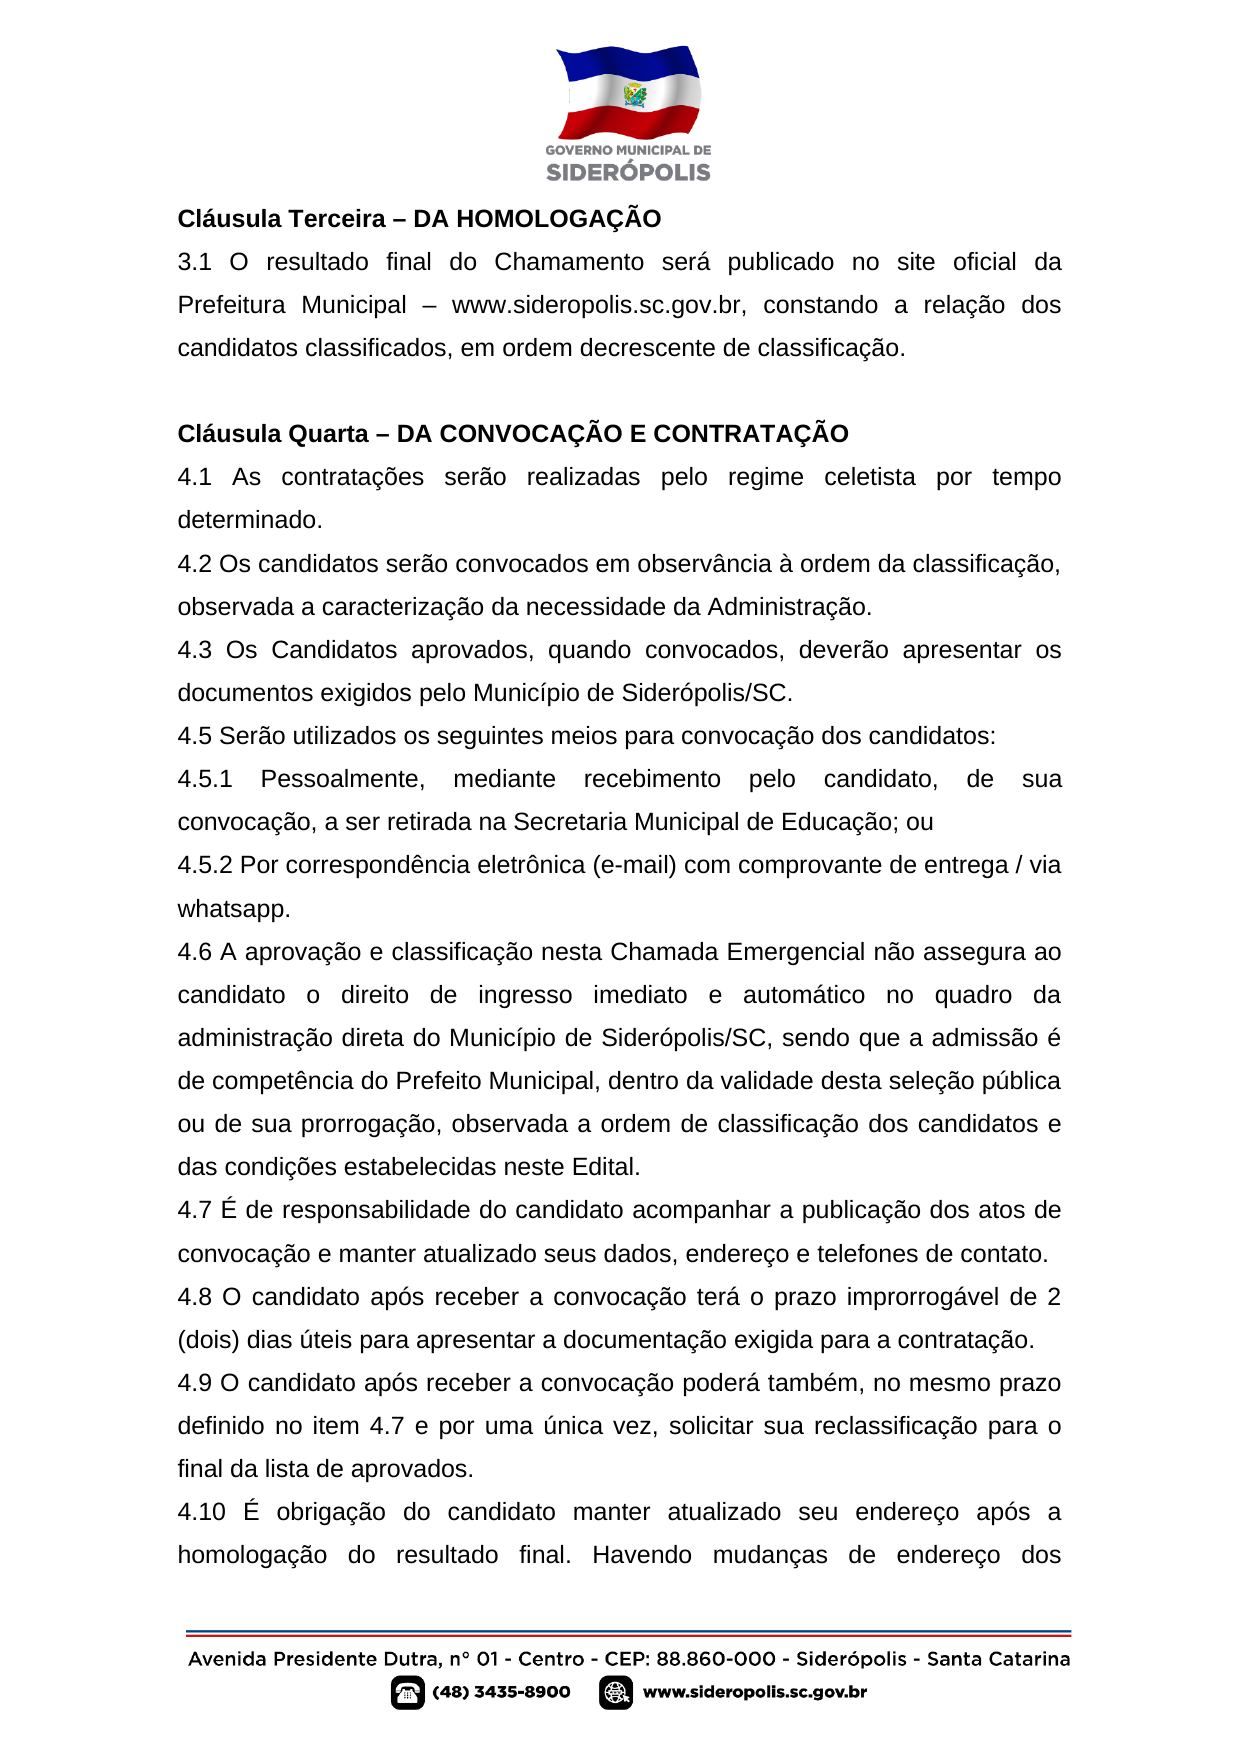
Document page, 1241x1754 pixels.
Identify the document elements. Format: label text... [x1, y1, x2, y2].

text 4.3 Os Candidatos aprovados, quando convocados, deverão apresentar os documentos exigidos pelo Município de Siderópolis/SC. [177, 635, 1063, 707]
text 4.6 A aprovação e classificação nesta Chamada Emergencial não assegura ao candidato o direito de ingresso imediato e automático no quadro da administração direta do Município de Siderópolis/SC, sendo que a admissão é de competência do Prefeito Municipal, dentro da validade desta seleção pública ou de sua prorrogação, observada a ordem de classificação dos candidatos e das condições estabelecidas neste Edital. [177, 937, 1063, 1181]
picture [86, 0, 1171, 185]
text 4.7 É de responsabilidade do candidato acompanhar a publicação dos atos de convocação e manter atualizado seus dados, endereço e telefones de contato. [177, 1196, 1063, 1267]
text 4.5.1 Pessoalmente, mediante recebimento pelo candidato, de sua convocação, a ser retirada na Secretaria Municipal de Educação; ou [177, 764, 1063, 836]
text 3.1 O resultado final do Chamamento será publicado no site oficial da Prefeitura Municipal – www.sideropolis.sc.gov.br, constando a relação dos candidatos classificados, em ordem decrescente de classificação. [177, 247, 1063, 362]
text 4.9 O candidato após receber a convocação poderá também, no mesmo prazo definido no item 4.7 e por uma única vez, solicitar sua reclassificação para o final da lista de aprovados. [177, 1368, 1063, 1483]
text 4.5 Serão utilizados os seguintes meios para convocação dos candidatos: [177, 721, 1063, 750]
text 4.1 As contratações serão realizadas pelo regime celetista por tempo determinado. [177, 462, 1063, 534]
text 4.8 O candidato após receber a convocação terá o prazo improrrogável de 2 (dois) dias úteis para apresentar a documentação exigida para a contratação. [177, 1282, 1063, 1354]
text 4.5.2 Por correspondência eletrônica (e-mail) com comprovante de entrega / via whatsapp. [177, 851, 1063, 922]
text Cláusula Quarta – DA CONVOCAÇÃO E CONTRATAÇÃO [177, 419, 1063, 448]
text Cláusula Terceira – DA HOMOLOGAÇÃO [177, 204, 1063, 232]
text 4.2 Os candidatos serão convocados em observância à ordem da classificação, observada a caracterização da necessidade da Administração. [177, 549, 1063, 621]
picture [186, 1628, 1072, 1727]
